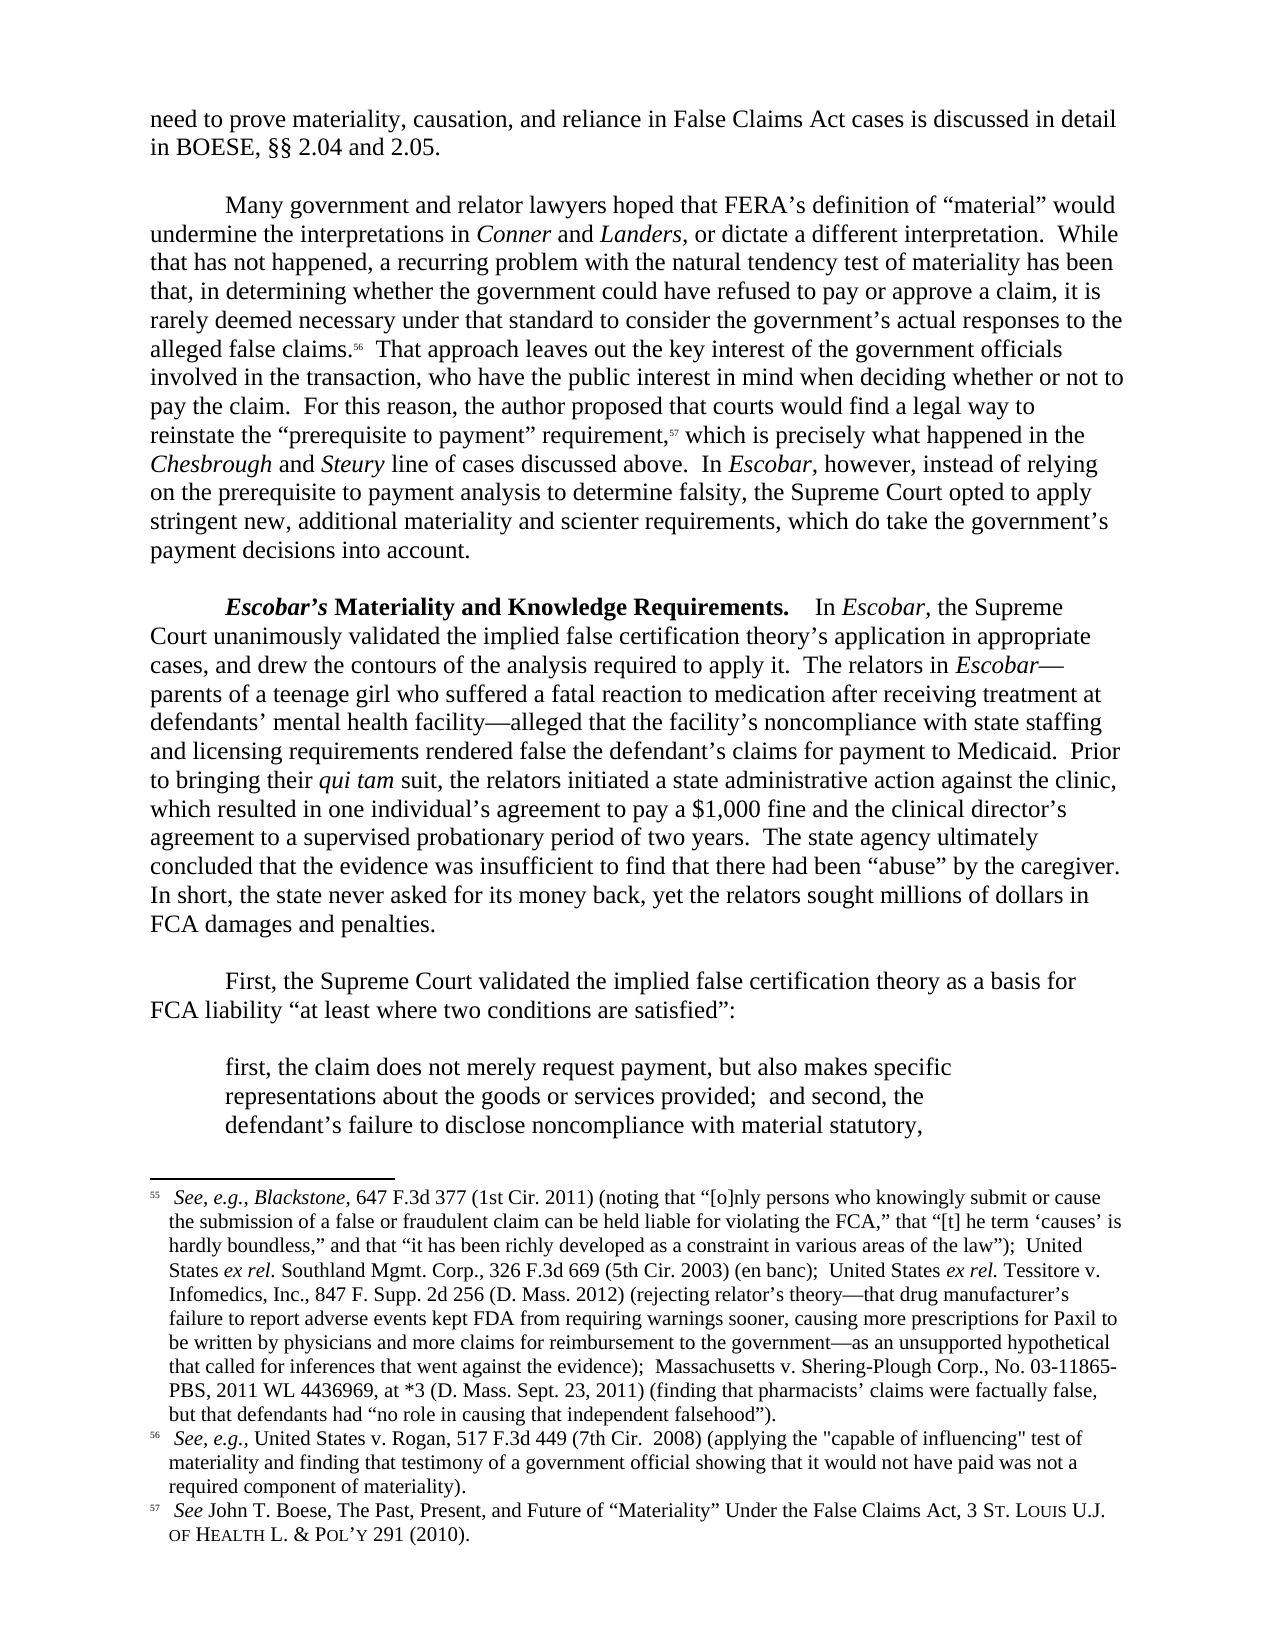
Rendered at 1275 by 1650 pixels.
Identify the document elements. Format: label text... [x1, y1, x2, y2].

text Escobar’s Materiality and Knowledge Requirements. In Escobar, the Supreme Court unanimously validated the implied false certification theory’s application in appropriate cases, and drew the contours of the analysis required to apply it. The relators in Escobar—parents of a teenage girl who suffered a fatal reaction to medication after receiving treatment at defendants’ mental health facility—alleged that the facility’s noncompliance with state staffing and licensing requirements rendered false the defendant’s claims for payment to Medicaid. Prior to bringing their qui tam suit, the relators initiated a state administrative action against the clinic, which resulted in one individual’s agreement to pay a $1,000 fine and the clinical director’s agreement to a supervised probationary period of two years. The state agency ultimately concluded that the evidence was insufficient to find that there had been “abuse” by the caregiver. In short, the state never asked for its money back, yet the relators sought millions of dollars in FCA damages and penalties. [150, 592, 1125, 937]
text First, the Supreme Court validated the implied false certification theory as a basis for FCA liability “at least where two conditions are satisfied”: [150, 966, 1125, 1024]
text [150, 104, 1125, 161]
text first, the claim does not merely request payment, but also makes specific representations about the goods or services provided; and second, the defendant’s failure to disclose noncompliance with material statutory, regulatory, or contractual requirements makes those representations misleading half-truths. [225, 1052, 975, 1139]
text Many government and relator lawyers hoped that FERA’s definition of “material” would undermine the interpretations in Conner and Landers, or dictate a different interpretation. While that has not happened, a recurring problem with the natural tendency test of materiality has been that, in determining whether the government could have refused to pay or approve a claim, it is rarely deemed necessary under that standard to consider the government’s actual responses to the alleged false claims. That approach leaves out the key interest of the government officials involved in the transaction, who have the public interest in mind when deciding whether or not to pay the claim. For this reason, the author proposed that courts would find a legal way to reinstate the “prerequisite to payment” requirement, which is precisely what happened in the Chesbrough and Steury line of cases discussed above. In Escobar, however, instead of relying on the prerequisite to payment analysis to determine falsity, the Supreme Court opted to apply stringent new, additional materiality and scienter requirements, which do take the government’s payment decisions into account. [150, 190, 1125, 564]
